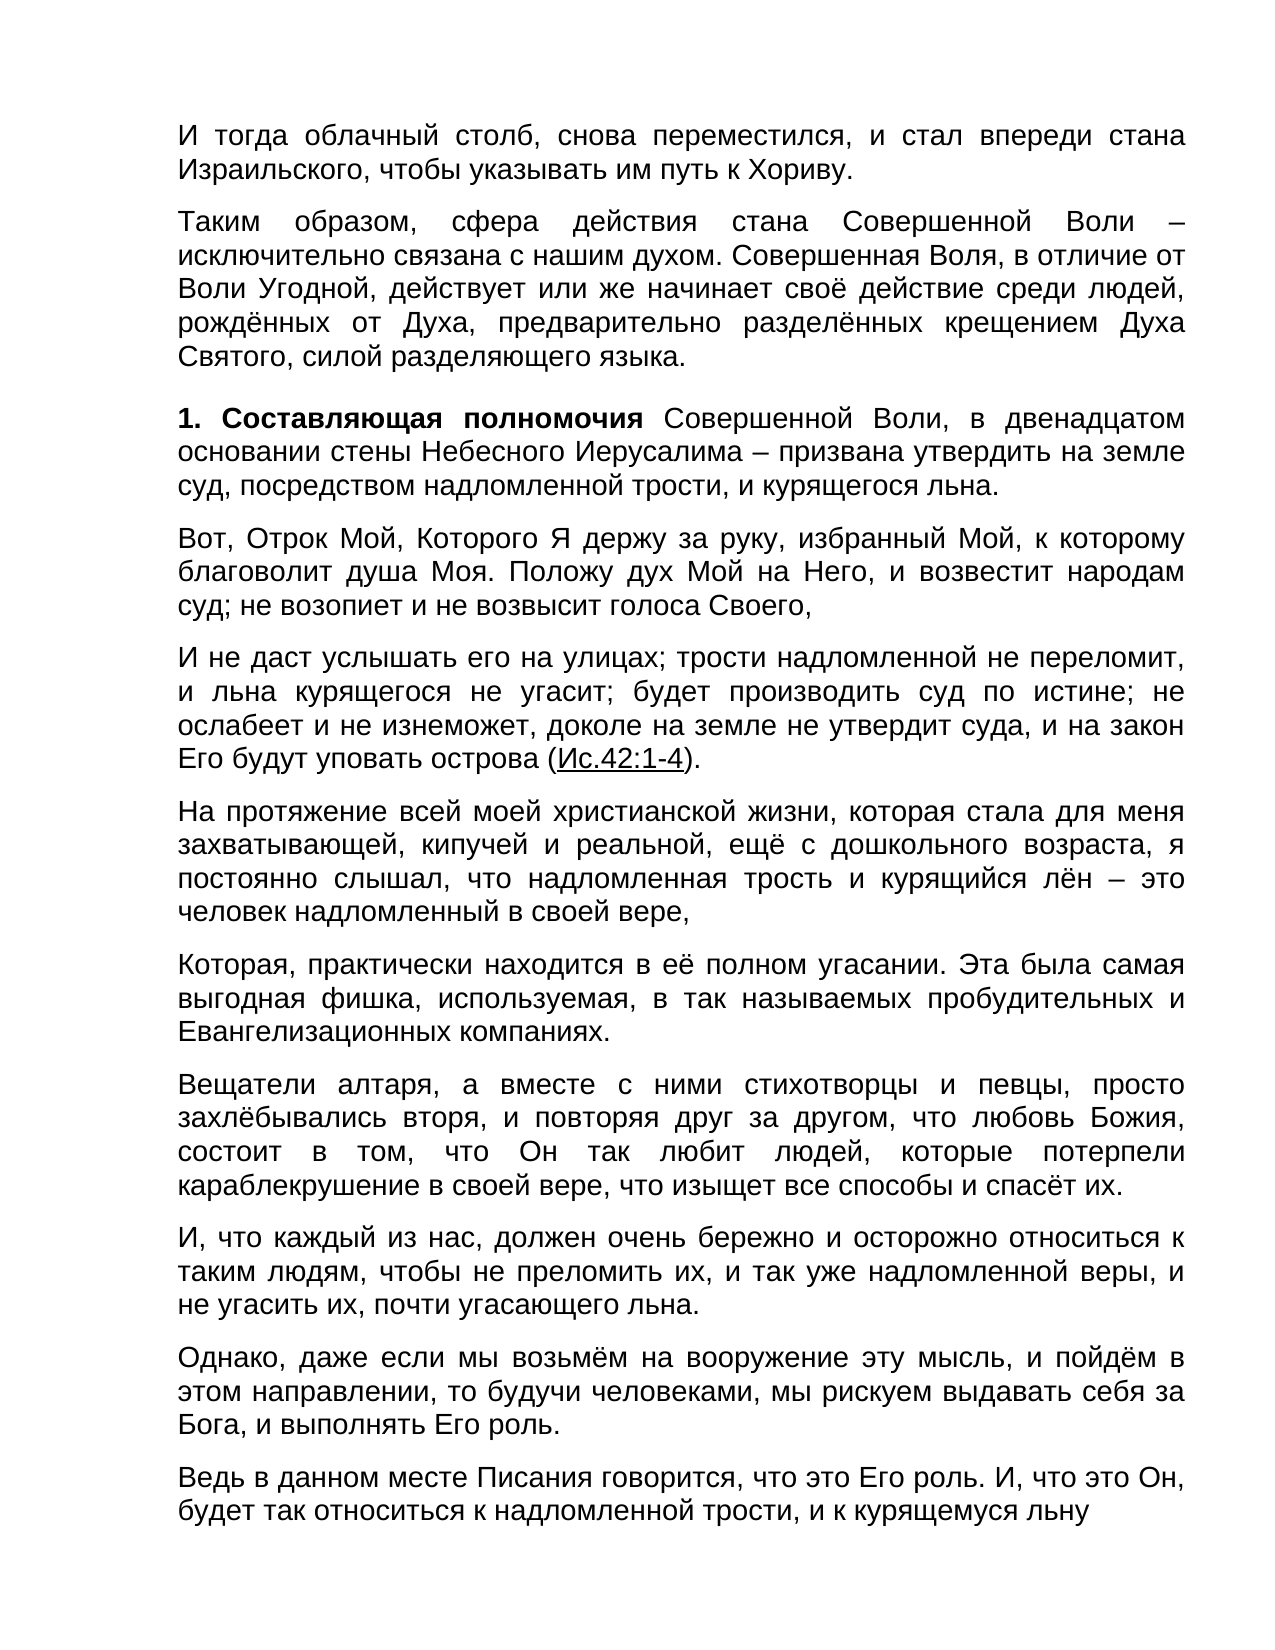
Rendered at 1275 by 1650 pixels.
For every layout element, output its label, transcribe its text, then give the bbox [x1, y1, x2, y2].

text Таким образом, сфера действия стана Совершенной Воли – исключительно связана с нашим духом. Совершенная Воля, в отличие от Воли Угодной, действует или же начинает своё действие среди людей, рождённых от Духа, предварительно разделённых крещением Духа Святого, силой разделяющего языка. [177, 204, 1186, 372]
text На протяжение всей моей христианской жизни, которая стала для меня захватывающей, кипучей и реальной, ещё с дошкольного возраста, я постоянно слышал, что надломленная трость и курящийся лён – это человек надломленный в своей вере, [177, 794, 1186, 928]
text Которая, практически находится в её полном угасании. Эта была самая выгодная фишка, используемая, в так называемых пробудительных и Евангелизационных компаниях. [177, 947, 1186, 1048]
text И не даст услышать его на улицах; трости надломленной не переломит, и льна курящегося не угасит; будет производить суд по истине; не ослабеет и не изнеможет, доколе на земле не утвердит суда, и на закон Его будут уповать острова (Ис.42:1-4). [177, 640, 1186, 774]
text И, что каждый из нас, должен очень бережно и осторожно относиться к таким людям, чтобы не преломить их, и так уже надломленной веры, и не угасить их, почти угасающего льна. [177, 1220, 1186, 1321]
text Вот, Отрок Мой, Которого Я держу за руку, избранный Мой, к которому благоволит душа Моя. Положу дух Мой на Него, и возвестит народам суд; не возопиет и не возвысит голоса Своего, [177, 521, 1186, 621]
text 1. Составляющая полномочия Совершенной Воли, в двенадцатом основании стены Небесного Иерусалима – призвана утвердить на земле суд, посредством надломленной трости, и курящегося льна. [177, 401, 1186, 501]
text Вещатели алтаря, а вместе с ними стихотворцы и певцы, просто захлёбывались вторя, и повторяя друг за другом, что любовь Божия, состоит в том, что Он так любит людей, которые потерпели караблекрушение в своей вере, что изыщет все способы и спасёт их. [177, 1067, 1186, 1201]
text И тогда облачный столб, снова переместился, и стал впереди стана Израильского, чтобы указывать им путь к Хориву. [177, 118, 1186, 185]
text Ведь в данном месте Писания говорится, что это Его роль. И, что это Он, будет так относиться к надломленной трости, и к курящемуся льну [177, 1460, 1186, 1527]
text Однако, даже если мы возьмём на вооружение эту мысль, и пойдём в этом направлении, то будучи человеками, мы рискуем выдавать себя за Бога, и выполнять Его роль. [177, 1340, 1186, 1441]
